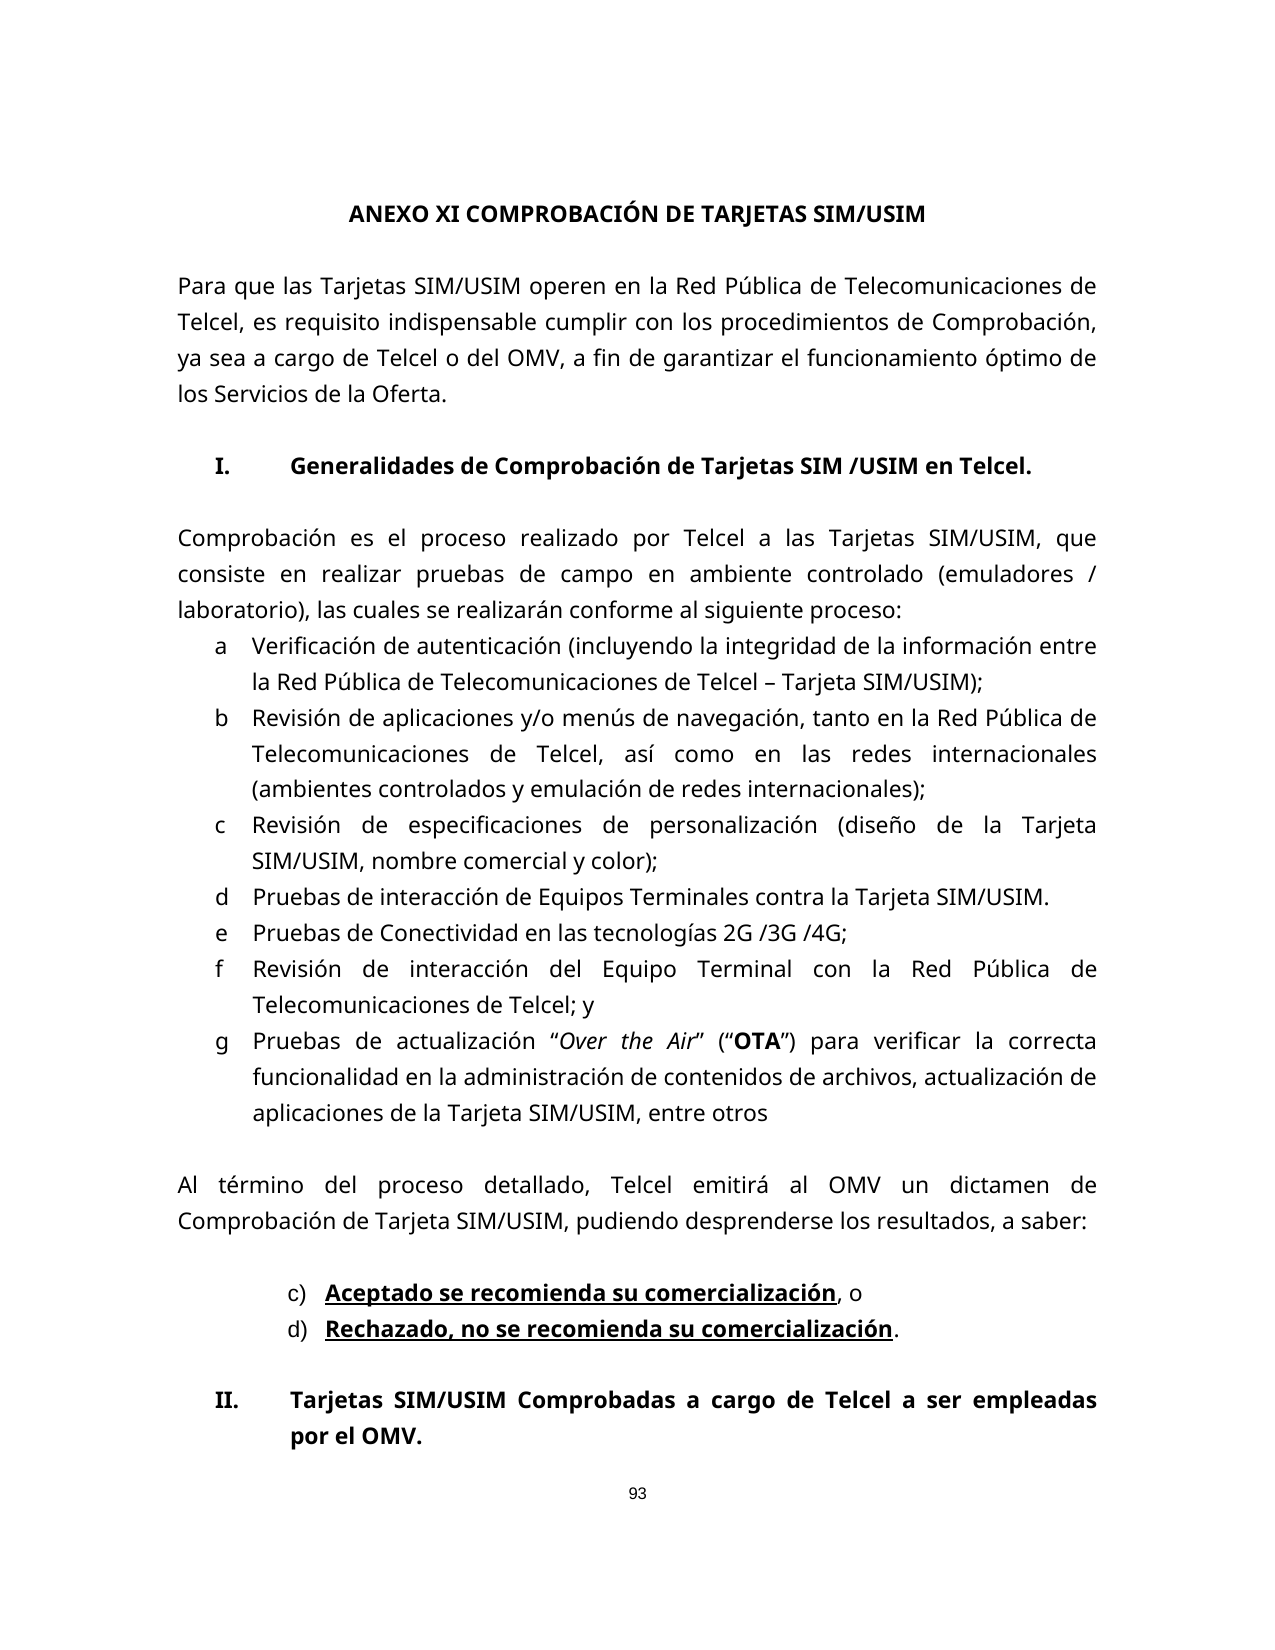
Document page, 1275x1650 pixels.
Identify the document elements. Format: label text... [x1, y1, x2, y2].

list Pruebas de actualización “Over the Air” (“OTA”) para verificar la correcta funcionalidad en la administración de contenidos de archivos, actualización de aplicaciones de la Tarjeta SIM/USIM, entre otros [215, 1025, 1098, 1128]
text Al término del proceso detallado, Telcel emitirá al OMV un dictamen de Comprobación de Tarjeta SIM/USIM, pudiendo desprenderse los resultados, a saber: [177, 1169, 1098, 1236]
text Para que las Tarjetas SIM/USIM operen en la Red Pública de Telecomunicaciones de Telcel, es requisito indispensable cumplir con los procedimientos de Comprobación, ya sea a cargo de Telcel o del OMV, a fin de garantizar el funcionamiento óptimo de los Servicios de la Oferta. [177, 270, 1098, 409]
list Generalidades de Comprobación de Tarjetas SIM /USIM en Telcel. [215, 450, 1098, 481]
list Verificación de autenticación (incluyendo la integridad de la información entre la Red Pública de Telecomunicaciones de Telcel – Tarjeta SIM/USIM); [214, 630, 1098, 697]
text Comprobación es el proceso realizado por Telcel a las Tarjetas SIM/USIM, que consiste en realizar pruebas de campo en ambiente controlado (emuladores / laboratorio), las cuales se realizarán conforme al siguiente proceso: [177, 522, 1098, 625]
title ANEXO XI COMPROBACIÓN DE TARJETAS SIM/USIM [177, 198, 1098, 230]
list Rechazado, no se recomienda su comercialización. [287, 1312, 1098, 1344]
list Pruebas de Conectividad en las tecnologías 2G /3G /4G; [215, 917, 1098, 948]
list Aceptado se recomienda su comercialización, o [287, 1277, 1098, 1308]
list Revisión de interacción del Equipo Terminal con la Red Pública de Telecomunicaciones de Telcel; y [215, 953, 1098, 1020]
list Revisión de aplicaciones y/o menús de navegación, tanto en la Red Pública de Telecomunicaciones de Telcel, así como en las redes internacionales (ambientes controlados y emulación de redes internacionales); [214, 702, 1098, 805]
list Revisión de especificaciones de personalización (diseño de la Tarjeta SIM/USIM, nombre comercial y color); [214, 809, 1098, 877]
list Tarjetas SIM/USIM Comprobadas a cargo de Telcel a ser empleadas por el OMV. [215, 1384, 1098, 1452]
list Pruebas de interacción de Equipos Terminales contra la Tarjeta SIM/USIM. [215, 881, 1098, 912]
